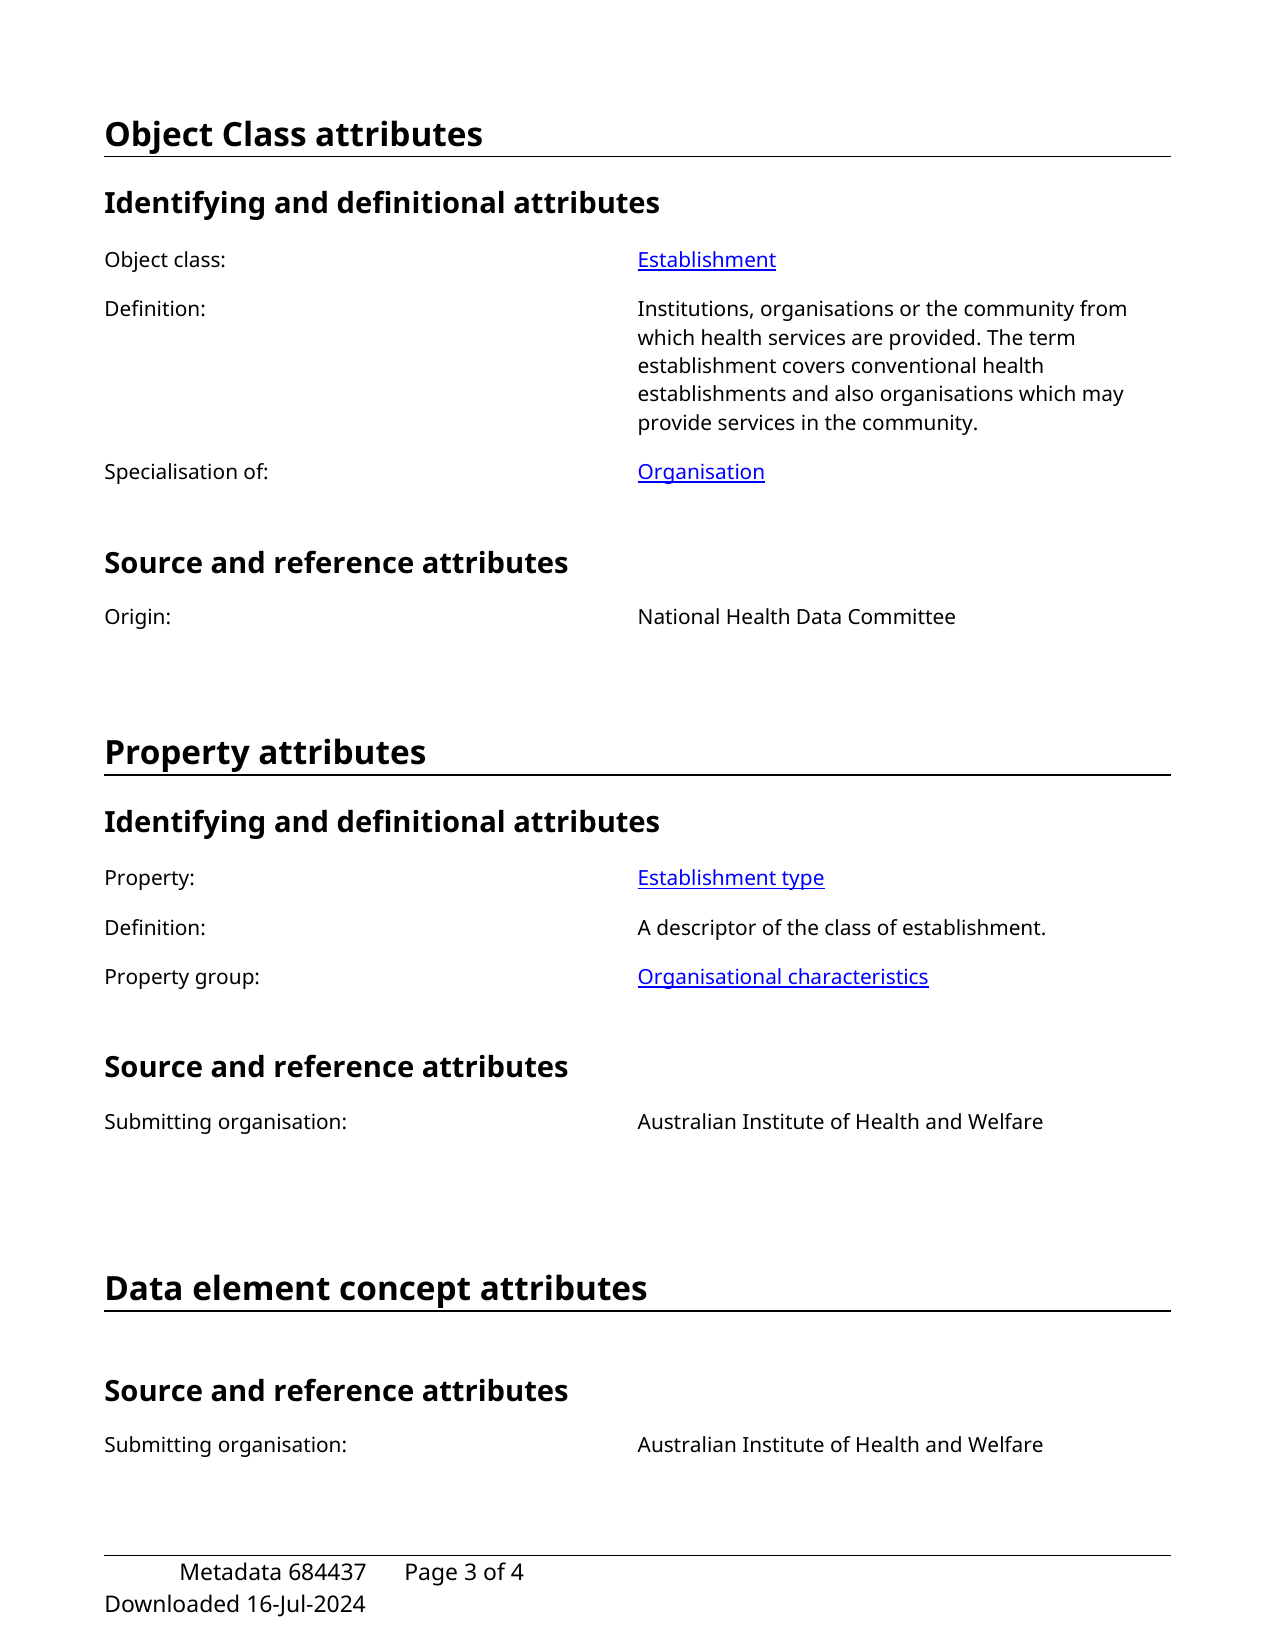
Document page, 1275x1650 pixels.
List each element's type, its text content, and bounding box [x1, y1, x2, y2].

subtitle Identifying and definitional attributes [104, 182, 1171, 222]
table_cell Source and reference attributes [93, 496, 1159, 592]
table_cell Definition: [93, 902, 626, 952]
table_cell Australian Institute of Health and Welfare [626, 1097, 1159, 1177]
table_cell Source and reference attributes [93, 1001, 1159, 1097]
table_header Establishment type [626, 853, 1159, 902]
table_cell Organisation [626, 447, 1159, 496]
subtitle Identifying and definitional attributes [104, 801, 1171, 841]
table_cell Origin: [93, 592, 626, 641]
table_cell Definition: [93, 284, 626, 447]
table_cell Property group: [93, 952, 626, 1001]
table_cell Organisational characteristics [626, 952, 1159, 1001]
table_cell National Health Data Committee [626, 592, 1159, 641]
table_cell Specialisation of: [93, 447, 626, 496]
table_cell A descriptor of the class of establishment. [626, 902, 1159, 952]
table_cell Australian Institute of Health and Welfare [626, 1420, 1159, 1526]
table_header Establishment [626, 235, 1159, 284]
subtitle Property attributes [104, 729, 1171, 774]
table_header Property: [93, 853, 626, 902]
subtitle Data element concept attributes [104, 1265, 1171, 1310]
table_cell Submitting organisation: [93, 1097, 626, 1177]
table_cell Institutions, organisations or the community from which health services are provided. The term establishment covers conventional health establishments and also organisations which may provide services in the community. [626, 284, 1159, 447]
table_cell Submitting organisation: [93, 1420, 626, 1526]
table_header Source and reference attributes [93, 1324, 1159, 1420]
subtitle Object Class attributes [104, 110, 1171, 156]
table_header Object class: [93, 235, 626, 284]
